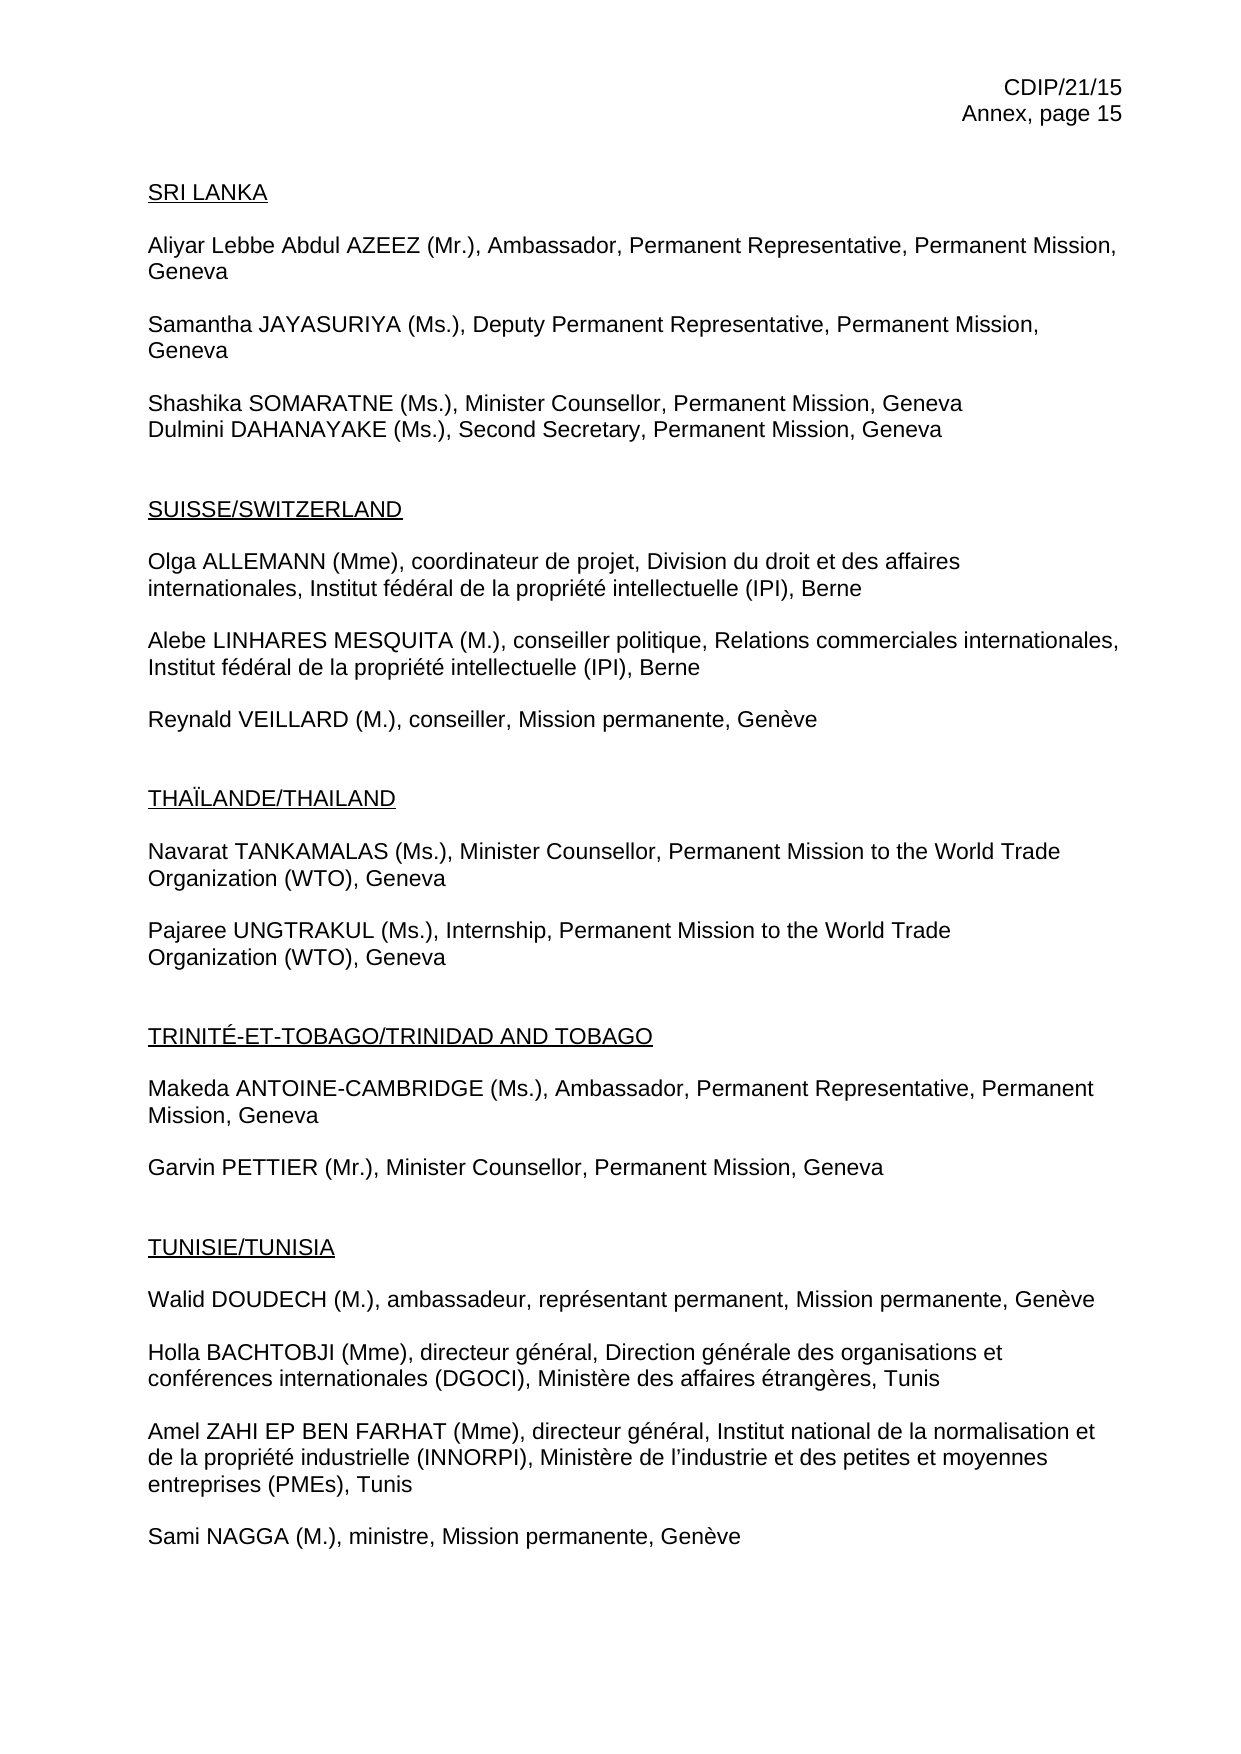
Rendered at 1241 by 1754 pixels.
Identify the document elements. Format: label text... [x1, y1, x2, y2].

text Amel ZAHI EP BEN FARHAT (Mme), directeur général, Institut national de la normalisation et de la propriété industrielle (INNORPI), Ministère de l’industrie et des petites et moyennes entreprises (PMEs), Tunis [148, 1418, 1122, 1497]
text Garvin PETTIER (Mr.), Minister Counsellor, Permanent Mission, Geneva [148, 1154, 1122, 1181]
text TRINITÉ-ET-TOBAGO/TRINIDAD AND TOBAGO [148, 1023, 1122, 1049]
text Makeda ANTOINE-CAMBRIDGE (Ms.), Ambassador, Permanent Representative, Permanent Mission, Geneva [148, 1075, 1122, 1128]
text Shashika SOMARATNE (Ms.), Minister Counsellor, Permanent Mission, Geneva [148, 390, 1122, 416]
text THAÏLANDE/THAILAND [148, 785, 1122, 812]
text Walid DOUDECH (M.), ambassadeur, représentant permanent, Mission permanente, Genève [148, 1286, 1122, 1312]
text Navarat TANKAMALAS (Ms.), Minister Counsellor, Permanent Mission to the World Trade Organization (WTO), Geneva [148, 838, 1122, 891]
text Aliyar Lebbe Abdul AZEEZ (Mr.), Ambassador, Permanent Representative, Permanent Mission, Geneva [148, 232, 1122, 285]
text Pajaree UNGTRAKUL (Ms.), Internship, Permanent Mission to the World Trade Organization (WTO), Geneva [148, 917, 1122, 970]
text SUISSE/SWITZERLAND [148, 496, 1122, 522]
text Olga ALLEMANN (Mme), coordinateur de projet, Division du droit et des affaires internationales, Institut fédéral de la propriété intellectuelle (IPI), Berne [148, 548, 1122, 601]
text Holla BACHTOBJI (Mme), directeur général, Direction générale des organisations et conférences internationales (DGOCI), Ministère des affaires étrangères, Tunis [148, 1339, 1122, 1392]
text Sami NAGGA (M.), ministre, Mission permanente, Genève [148, 1523, 1122, 1550]
text TUNISIE/TUNISIA [148, 1233, 1122, 1260]
text Samantha JAYASURIYA (Ms.), Deputy Permanent Representative, Permanent Mission, Geneva [148, 311, 1122, 364]
text Alebe LINHARES MESQUITA (M.), conseiller politique, Relations commerciales internationales, Institut fédéral de la propriété intellectuelle (IPI), Berne [148, 627, 1122, 680]
text Dulmini DAHANAYAKE (Ms.), Second Secretary, Permanent Mission, Geneva [148, 416, 1122, 443]
text SRI LANKA [148, 179, 1122, 206]
text Reynald VEILLARD (M.), conseiller, Mission permanente, Genève [148, 706, 1122, 733]
